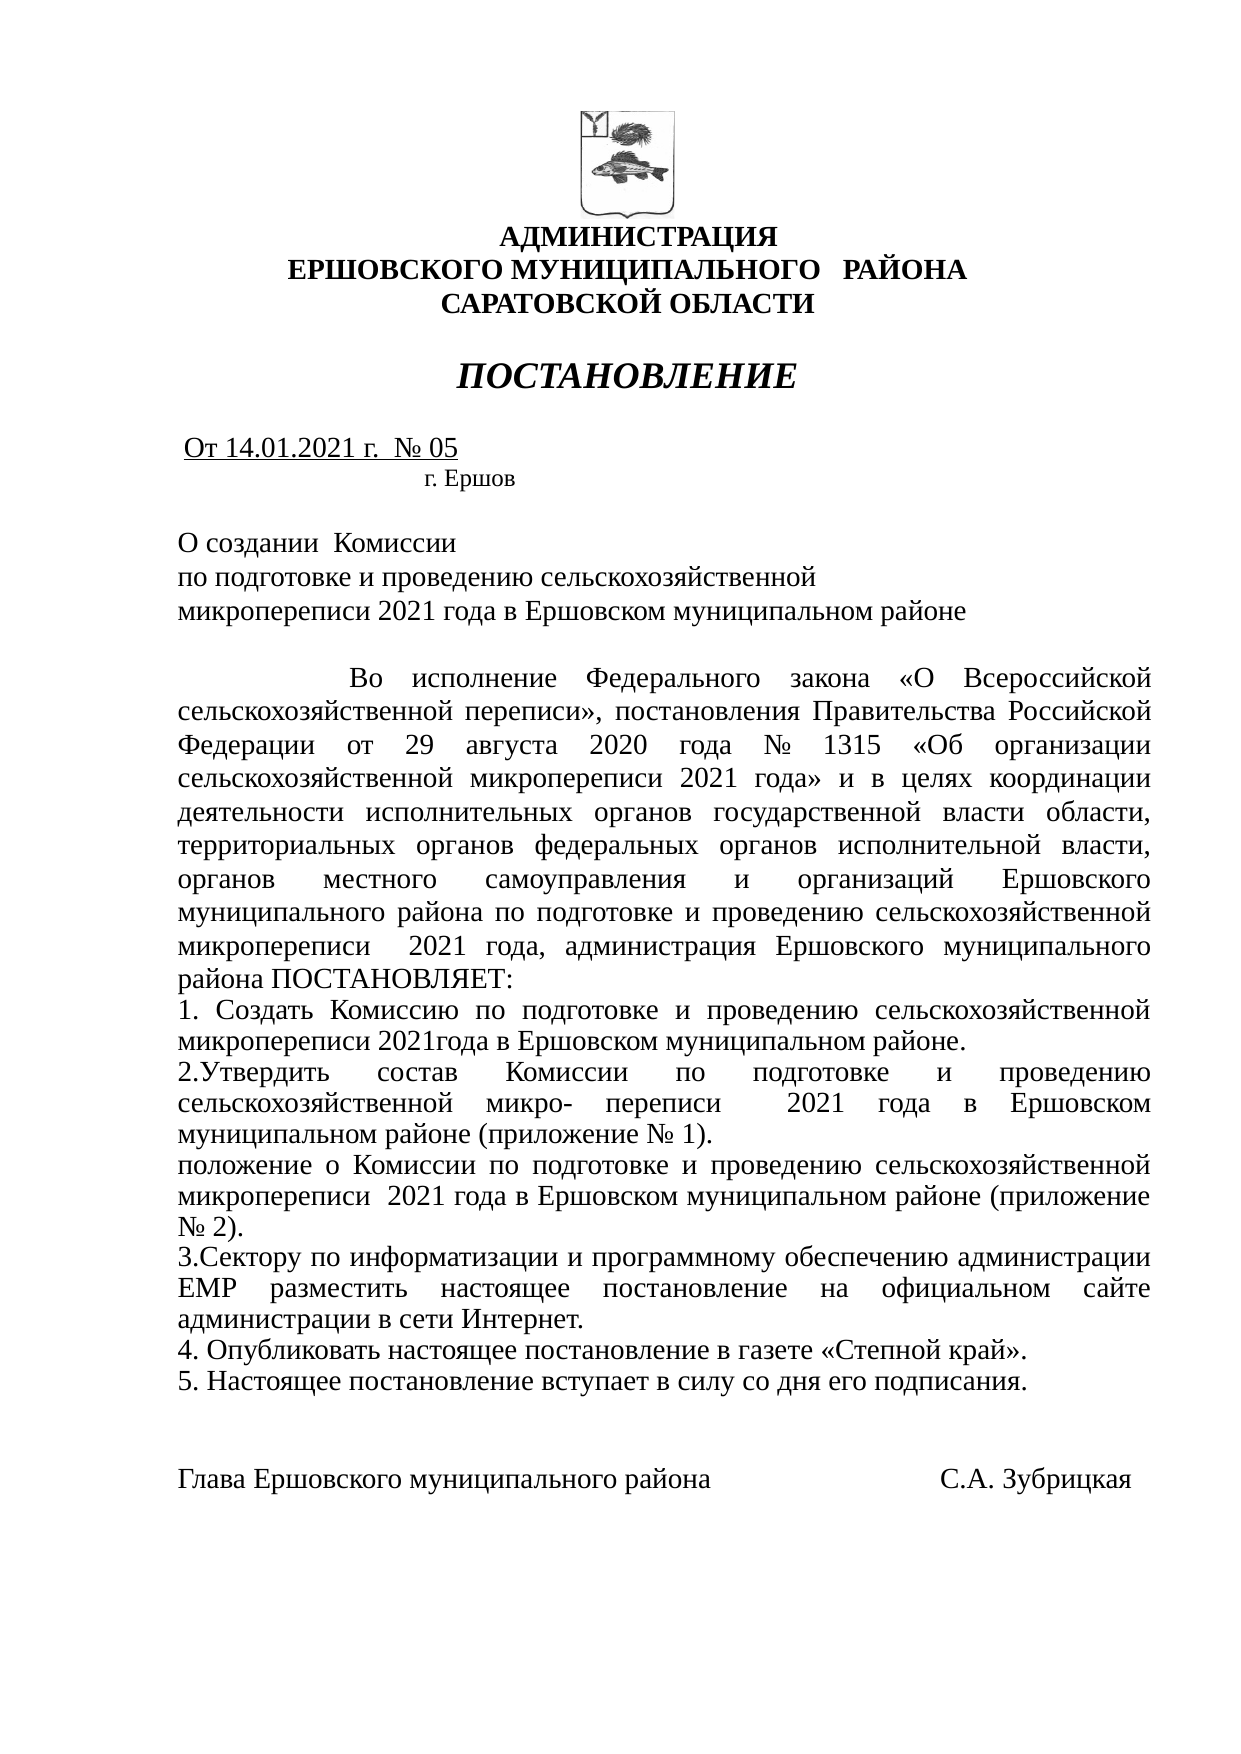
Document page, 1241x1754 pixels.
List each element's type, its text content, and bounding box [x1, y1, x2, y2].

text 5. Настоящее постановление вступает в силу со дня его подписания. [103, 1366, 1152, 1397]
text САРАТОВСКОЙ ОБЛАСТИ [103, 286, 1152, 319]
text Во исполнение Федерального закона «О Всероссийской сельскохозяйственной переписи», постановления Правительства Российской Федерации от 29 августа 2020 года № 1315 «Об организации сельскохозяйственной микропереписи 2021 года» и в целях координации деятельности исполнительных органов государственной власти области, территориальных органов федеральных органов исполнительной власти, органов местного самоуправления и организаций Ершовского муниципального района по подготовке и проведению сельскохозяйственной микропереписи 2021 года, администрация Ершовского муниципального района ПОСТАНОВЛЯЕТ: [177, 660, 1152, 995]
text АДМИНИСТРАЦИЯ [103, 219, 1152, 252]
text 1. Создать Комиссию по подготовке и проведению сельскохозяйственной микропереписи 2021года в Ершовском муниципальном районе. [103, 995, 1152, 1057]
text 3.Сектору по информатизации и программному обеспечению администрации ЕМР разместить настоящее постановление на официальном сайте администрации в сети Интернет. [103, 1242, 1152, 1335]
text ЕРШОВСКОГО МУНИЦИПАЛЬНОГО РАЙОНА [103, 252, 1152, 286]
text 4. Опубликовать настоящее постановление в газете «Степной край». [103, 1335, 1152, 1366]
text От 14.01.2021 г. № 05 [103, 430, 1152, 463]
text микропереписи 2021 года в Ершовском муниципальном районе [177, 593, 1152, 626]
picture [580, 111, 675, 219]
text по подготовке и проведению сельскохозяйственной [177, 559, 1152, 593]
text О создании Комиссии [177, 526, 1152, 559]
text г. Ершов [103, 463, 1152, 492]
text Глава Ершовского муниципального района С.А. Зубрицкая [177, 1461, 1152, 1494]
text 2.Утвердить состав Комиссии по подготовке и проведению сельскохозяйственной микро- переписи 2021 года в Ершовском муниципальном районе (приложение № 1). [103, 1057, 1152, 1149]
text положение о Комиссии по подготовке и проведению сельскохозяйственной микропереписи 2021 года в Ершовском муниципальном районе (приложение № 2). [103, 1149, 1152, 1242]
text ПОСТАНОВЛЕНИЕ [103, 353, 1152, 396]
